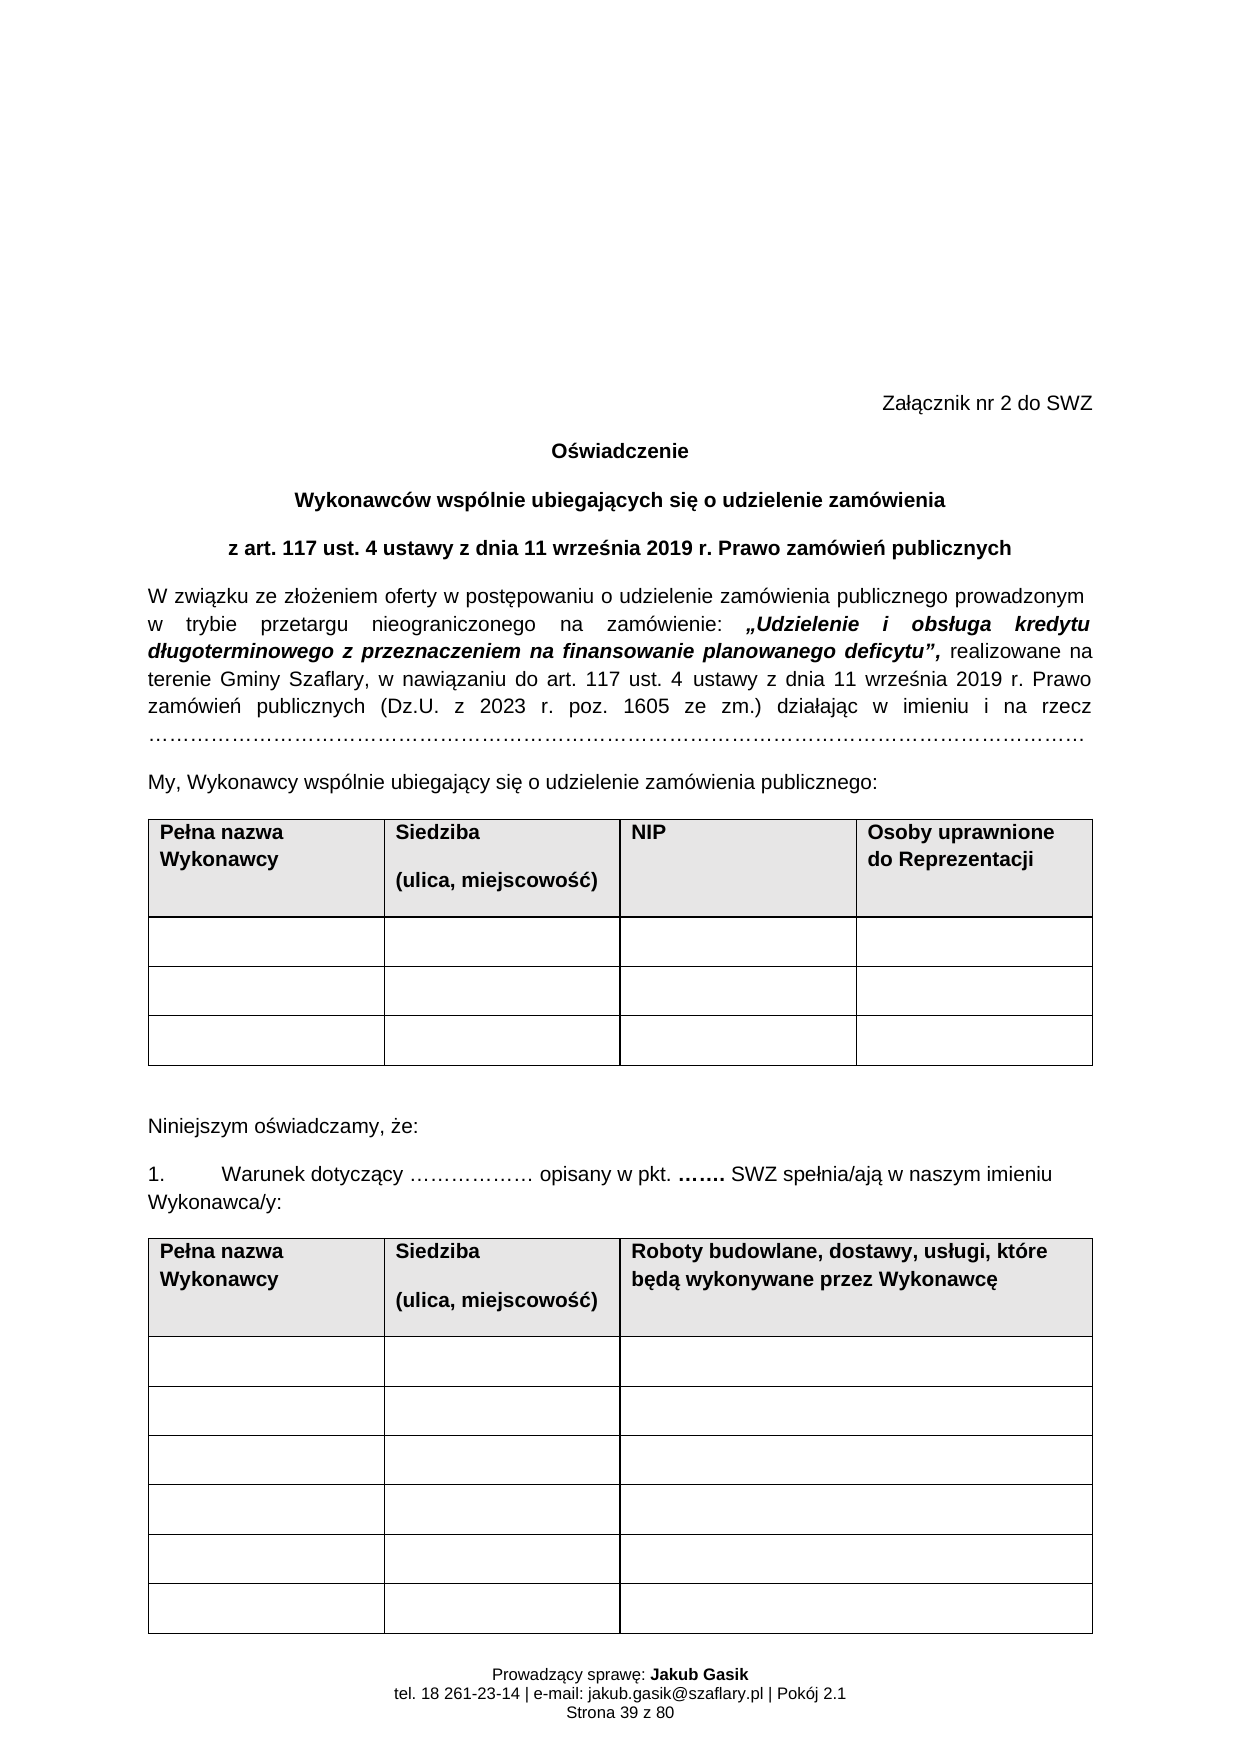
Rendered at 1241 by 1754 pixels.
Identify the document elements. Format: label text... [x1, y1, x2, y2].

text z art. 117 ust. 4 ustawy z dnia 11 września 2019 r. Prawo zamówień publicznych [148, 536, 1092, 560]
table_cell [621, 1535, 1092, 1583]
table_cell [621, 1016, 856, 1064]
table_cell [857, 967, 1092, 1015]
table_cell [621, 1485, 1092, 1534]
table_cell [149, 1016, 384, 1064]
table_cell [621, 967, 856, 1015]
table_header Siedziba (ulica, miejscowość) [385, 1239, 619, 1336]
table_cell [621, 1584, 1092, 1632]
table_cell [149, 1337, 384, 1386]
table_cell [857, 1016, 1092, 1064]
table_cell [149, 1535, 384, 1583]
table_cell [385, 1436, 619, 1484]
table_cell [385, 1387, 619, 1435]
table_cell [621, 918, 856, 966]
text Niniejszym oświadczamy, że: [148, 1114, 1092, 1138]
table_cell [621, 1337, 1092, 1386]
table_cell [621, 1387, 1092, 1435]
text Wykonawców wspólnie ubiegających się o udzielenie zamówienia [148, 488, 1092, 512]
table_cell [857, 918, 1092, 966]
table_cell [385, 967, 619, 1015]
text My, Wykonawcy wspólnie ubiegający się o udzielenie zamówienia publicznego: [148, 770, 1092, 794]
table_header Pełna nazwa Wykonawcy [149, 1239, 384, 1336]
text Oświadczenie [148, 439, 1092, 463]
table_cell [149, 1584, 384, 1632]
list Warunek dotyczący ……………… opisany w pkt. ……. SWZ spełnia/ają w naszym imieniu Wykonawca/y: [148, 1162, 1092, 1214]
text W związku ze złożeniem oferty w postępowaniu o udzielenie zamówienia publicznego prowadzonym w trybie przetargu nieograniczonego na zamówienie: „Udzielenie i obsługa kredytu długoterminowego z przeznaczeniem na finansowanie planowanego deficytu”, realizowane na terenie Gminy Szaflary, w nawiązaniu do art. 117 ust. 4 ustawy z dnia 11 września 2019 r. Prawo zamówień publicznych (Dz.U. z 2023 r. poz. 1605 ze zm.) działając w imieniu i na rzecz ……………………………………………………………………………………………………………………… [148, 584, 1092, 746]
table_cell [385, 1016, 619, 1064]
table_header Siedziba (ulica, miejscowość) [385, 820, 619, 916]
table_cell [385, 918, 619, 966]
table_cell [149, 967, 384, 1015]
table_header Pełna nazwa Wykonawcy [149, 820, 384, 916]
table_cell [149, 1485, 384, 1534]
text Załącznik nr 2 do SWZ [148, 391, 1092, 415]
table_cell [621, 1436, 1092, 1484]
table_cell [385, 1337, 619, 1386]
table_cell [385, 1485, 619, 1534]
table_cell [149, 1436, 384, 1484]
table_cell [149, 1387, 384, 1435]
table_cell [149, 918, 384, 966]
table_cell [385, 1584, 619, 1632]
table_header Roboty budowlane, dostawy, usługi, które będą wykonywane przez Wykonawcę [621, 1239, 1092, 1336]
table_header NIP [621, 820, 856, 916]
table_header Osoby uprawnione do Reprezentacji [857, 820, 1092, 916]
table_cell [385, 1535, 619, 1583]
